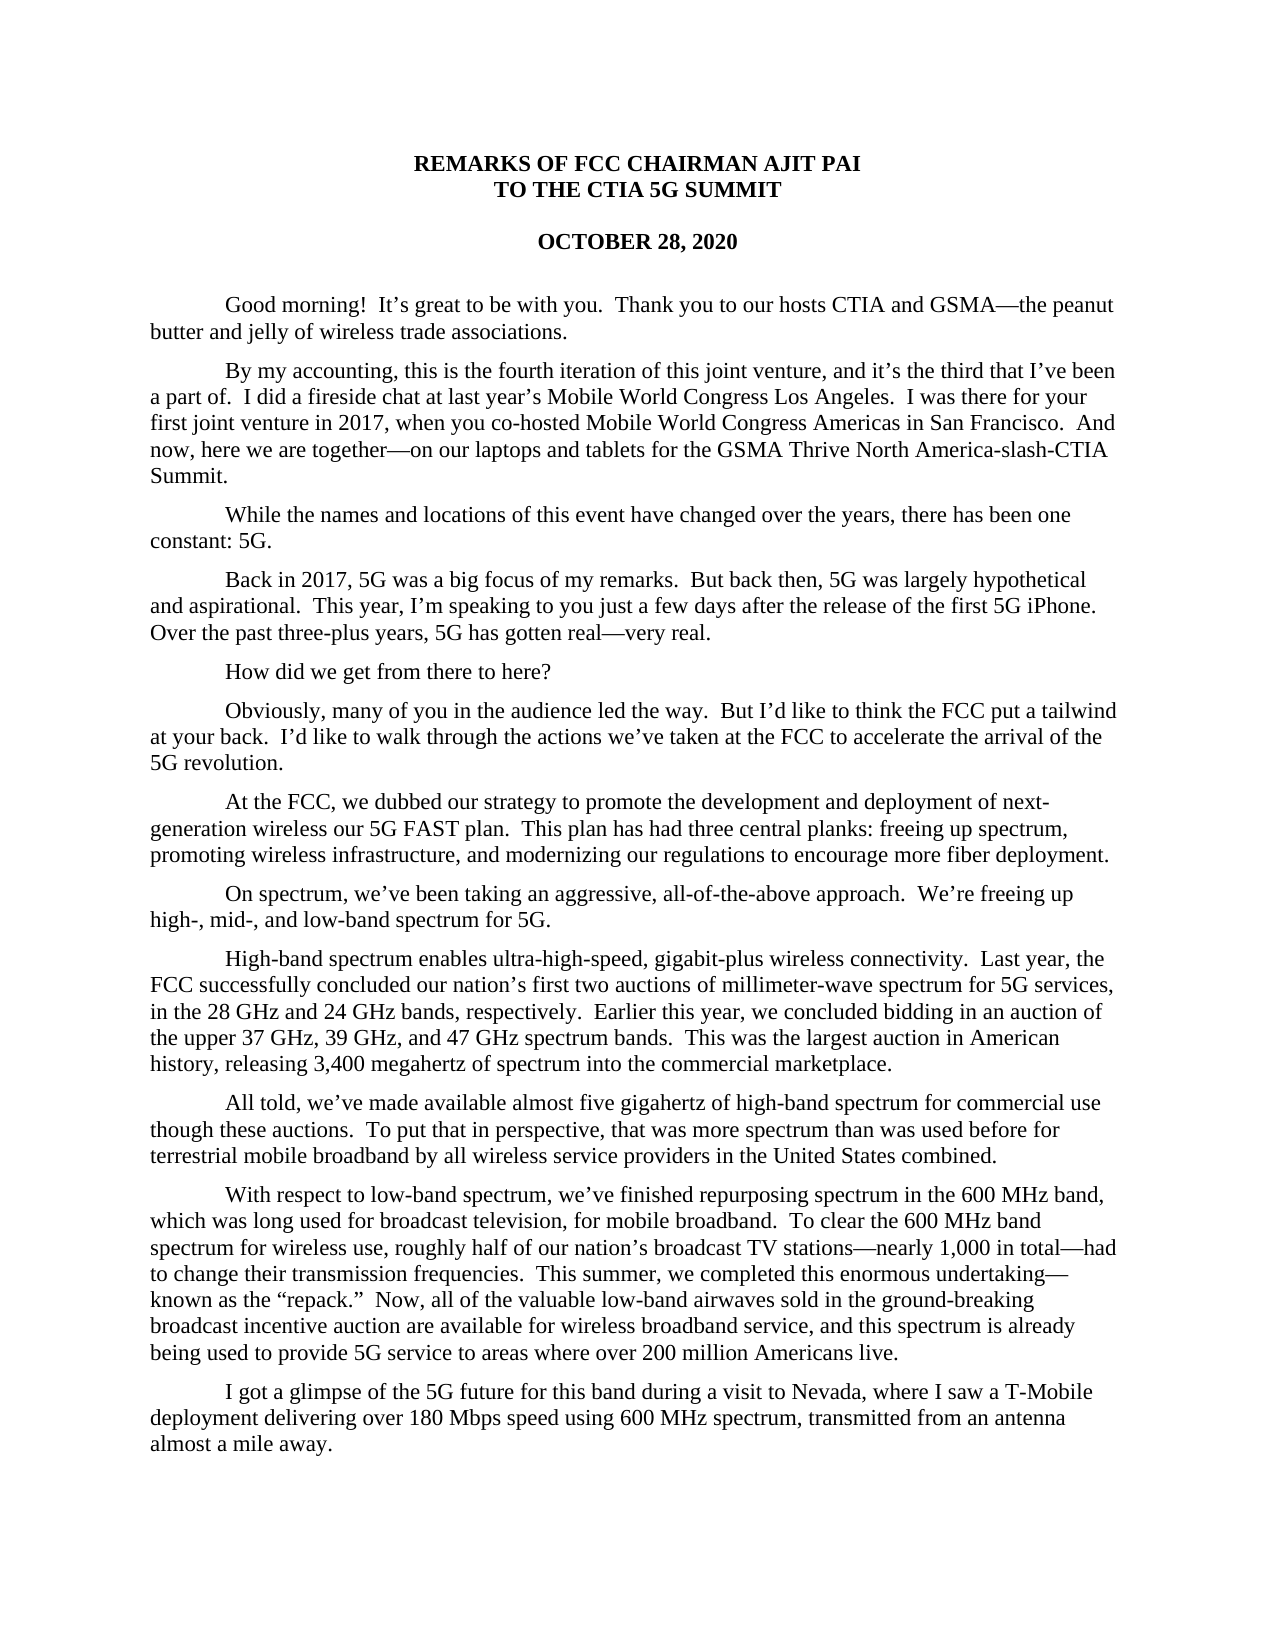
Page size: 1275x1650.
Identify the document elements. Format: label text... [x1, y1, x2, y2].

text By my accounting, this is the fourth iteration of this joint venture, and it’s the third that I’ve been a part of. I did a fireside chat at last year’s Mobile World Congress Los Angeles. I was there for your first joint venture in 2017, when you co-hosted Mobile World Congress Americas in San Francisco. And now, here we are together—on our laptops and tablets for the GSMA Thrive North America-slash-CTIA Summit. [150, 357, 1125, 488]
text While the names and locations of this event have changed over the years, there has been one constant: 5G. [150, 501, 1125, 554]
text TO THE CTIA 5G SUMMIT [150, 176, 1125, 203]
text Good morning! It’s great to be with you. Thank you to our hosts CTIA and GSMA—the peanut butter and jelly of wireless trade associations. [150, 292, 1125, 344]
text REMARKS OF FCC CHAIRMAN AJIT PAI [150, 150, 1125, 176]
text With respect to low-band spectrum, we’ve finished repurposing spectrum in the 600 MHz band, which was long used for broadcast television, for mobile broadband. To clear the 600 MHz band spectrum for wireless use, roughly half of our nation’s broadcast TV stations—nearly 1,000 in total—had to change their transmission frequencies. This summer, we completed this enormous undertaking—known as the “repack.” Now, all of the valuable low-band airwaves sold in the ground-breaking broadcast incentive auction are available for wireless broadband service, and this spectrum is already being used to provide 5G service to areas where over 200 million Americans live. [150, 1181, 1125, 1365]
text High-band spectrum enables ultra-high-speed, gigabit-plus wireless connectivity. Last year, the FCC successfully concluded our nation’s first two auctions of millimeter-wave spectrum for 5G services, in the 28 GHz and 24 GHz bands, respectively. Earlier this year, we concluded bidding in an auction of the upper 37 GHz, 39 GHz, and 47 GHz spectrum bands. This was the largest auction in American history, releasing 3,400 megahertz of spectrum into the commercial marketplace. [150, 945, 1125, 1077]
text How did we get from there to here? [150, 658, 1125, 684]
text All told, we’ve made available almost five gigahertz of high-band spectrum for commercial use though these auctions. To put that in perspective, that was more spectrum than was used before for terrestrial mobile broadband by all wireless service providers in the United States combined. [150, 1089, 1125, 1168]
text On spectrum, we’ve been taking an aggressive, all-of-the-above approach. We’re freeing up high-, mid-, and low-band spectrum for 5G. [150, 880, 1125, 932]
text Back in 2017, 5G was a big focus of my remarks. But back then, 5G was largely hypothetical and aspirational. This year, I’m speaking to you just a few days after the release of the first 5G iPhone. Over the past three-plus years, 5G has gotten real—very real. [150, 566, 1125, 645]
text OCTOBER 28, 2020 [150, 228, 1125, 254]
text I got a glimpse of the 5G future for this band during a visit to Nevada, where I saw a T-Mobile deployment delivering over 180 Mbps speed using 600 MHz spectrum, transmitted from an antenna almost a mile away. [150, 1378, 1125, 1457]
text At the FCC, we dubbed our strategy to promote the development and deployment of next-generation wireless our 5G FAST plan. This plan has had three central planks: freeing up spectrum, promoting wireless infrastructure, and modernizing our regulations to encourage more fiber deployment. [150, 788, 1125, 867]
text Obviously, many of you in the audience led the way. But I’d like to think the FCC put a tailwind at your back. I’d like to walk through the actions we’ve taken at the FCC to accelerate the arrival of the 5G revolution. [150, 697, 1125, 776]
